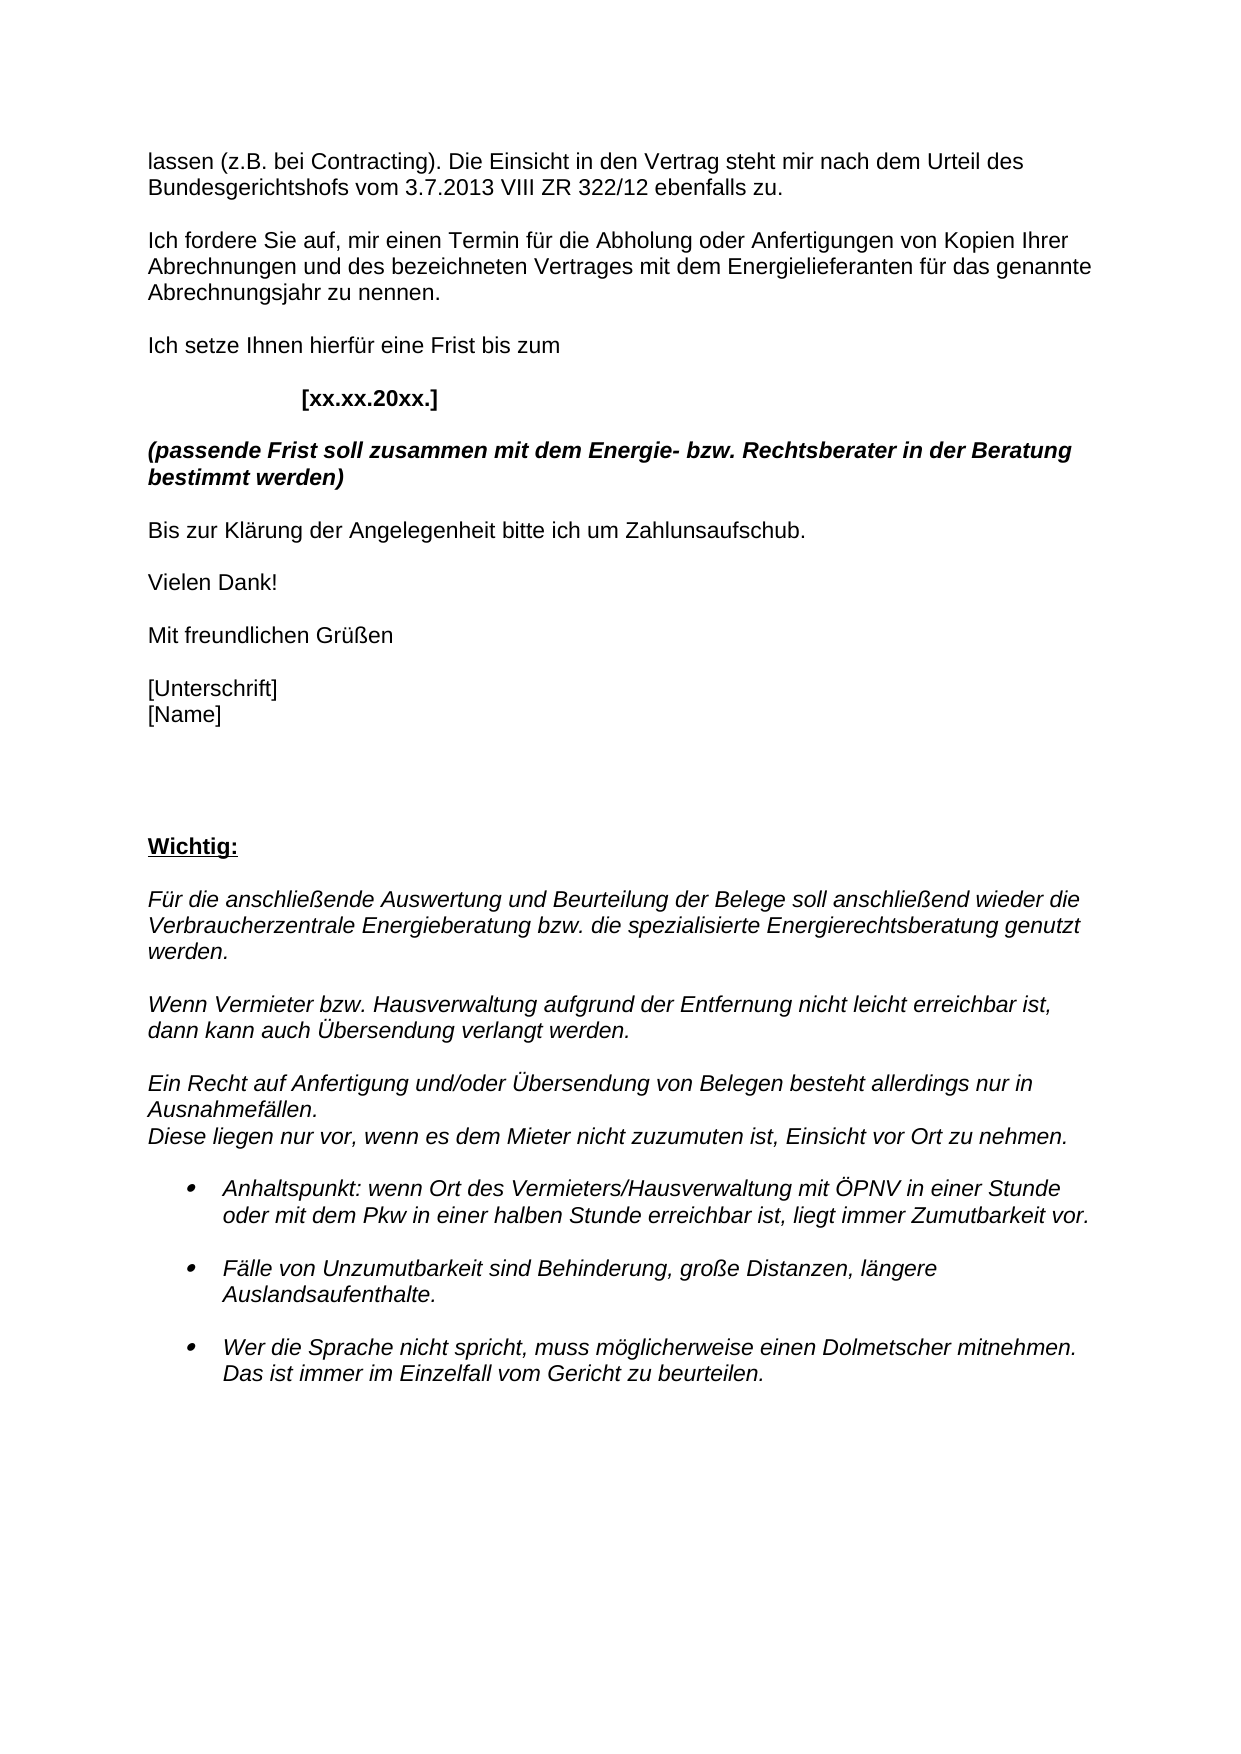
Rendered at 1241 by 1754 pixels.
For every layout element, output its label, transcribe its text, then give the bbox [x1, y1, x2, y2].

text Diese liegen nur vor, wenn es dem Mieter nicht zuzumuten ist, Einsicht vor Ort zu nehmen. [148, 1123, 1093, 1149]
list Fälle von Unzumutbarkeit sind Behinderung, große Distanzen, längere Auslandsaufenthalte. [185, 1254, 1093, 1307]
list Wer die Sprache nicht spricht, muss möglicherweise einen Dolmetscher mitnehmen. Das ist immer im Einzelfall vom Gericht zu beurteilen. [185, 1333, 1093, 1386]
list Anhaltspunkt: wenn Ort des Vermieters/Hausverwaltung mit ÖPNV in einer Stunde oder mit dem Pkw in einer halben Stunde erreichbar ist, liegt immer Zumutbarkeit vor. [185, 1175, 1093, 1228]
text Ich setze Ihnen hierfür eine Frist bis zum [148, 332, 1093, 358]
text [Unterschrift] [148, 675, 1093, 701]
text Ich fordere Sie auf, mir einen Termin für die Abholung oder Anfertigungen von Kopien Ihrer Abrechnungen und des bezeichneten Vertrages mit dem Energielieferanten für das genannte Abrechnungsjahr zu nennen. [148, 227, 1093, 306]
text Bis zur Klärung der Angelegenheit bitte ich um Zahlunsaufschub. [148, 517, 1093, 543]
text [148, 148, 1093, 200]
text Mit freundlichen Grüßen [148, 622, 1093, 648]
text Für die anschließende Auswertung und Beurteilung der Belege soll anschließend wieder die Verbraucherzentrale Energieberatung bzw. die spezialisierte Energierechtsberatung genutzt werden. [148, 886, 1093, 964]
text (passende Frist soll zusammen mit dem Energie- bzw. Rechtsberater in der Beratung bestimmt werden) [148, 437, 1093, 490]
text [xx.xx.20xx.] [221, 385, 1093, 411]
text Vielen Dank! [148, 569, 1093, 596]
text [Name] [148, 701, 1093, 727]
text Ein Recht auf Anfertigung und/oder Übersendung von Belegen besteht allerdings nur in Ausnahmefällen. [148, 1070, 1093, 1123]
text Wenn Vermieter bzw. Hausverwaltung aufgrund der Entfernung nicht leicht erreichbar ist, dann kann auch Übersendung verlangt werden. [148, 991, 1093, 1044]
text Wichtig: [148, 833, 1093, 859]
